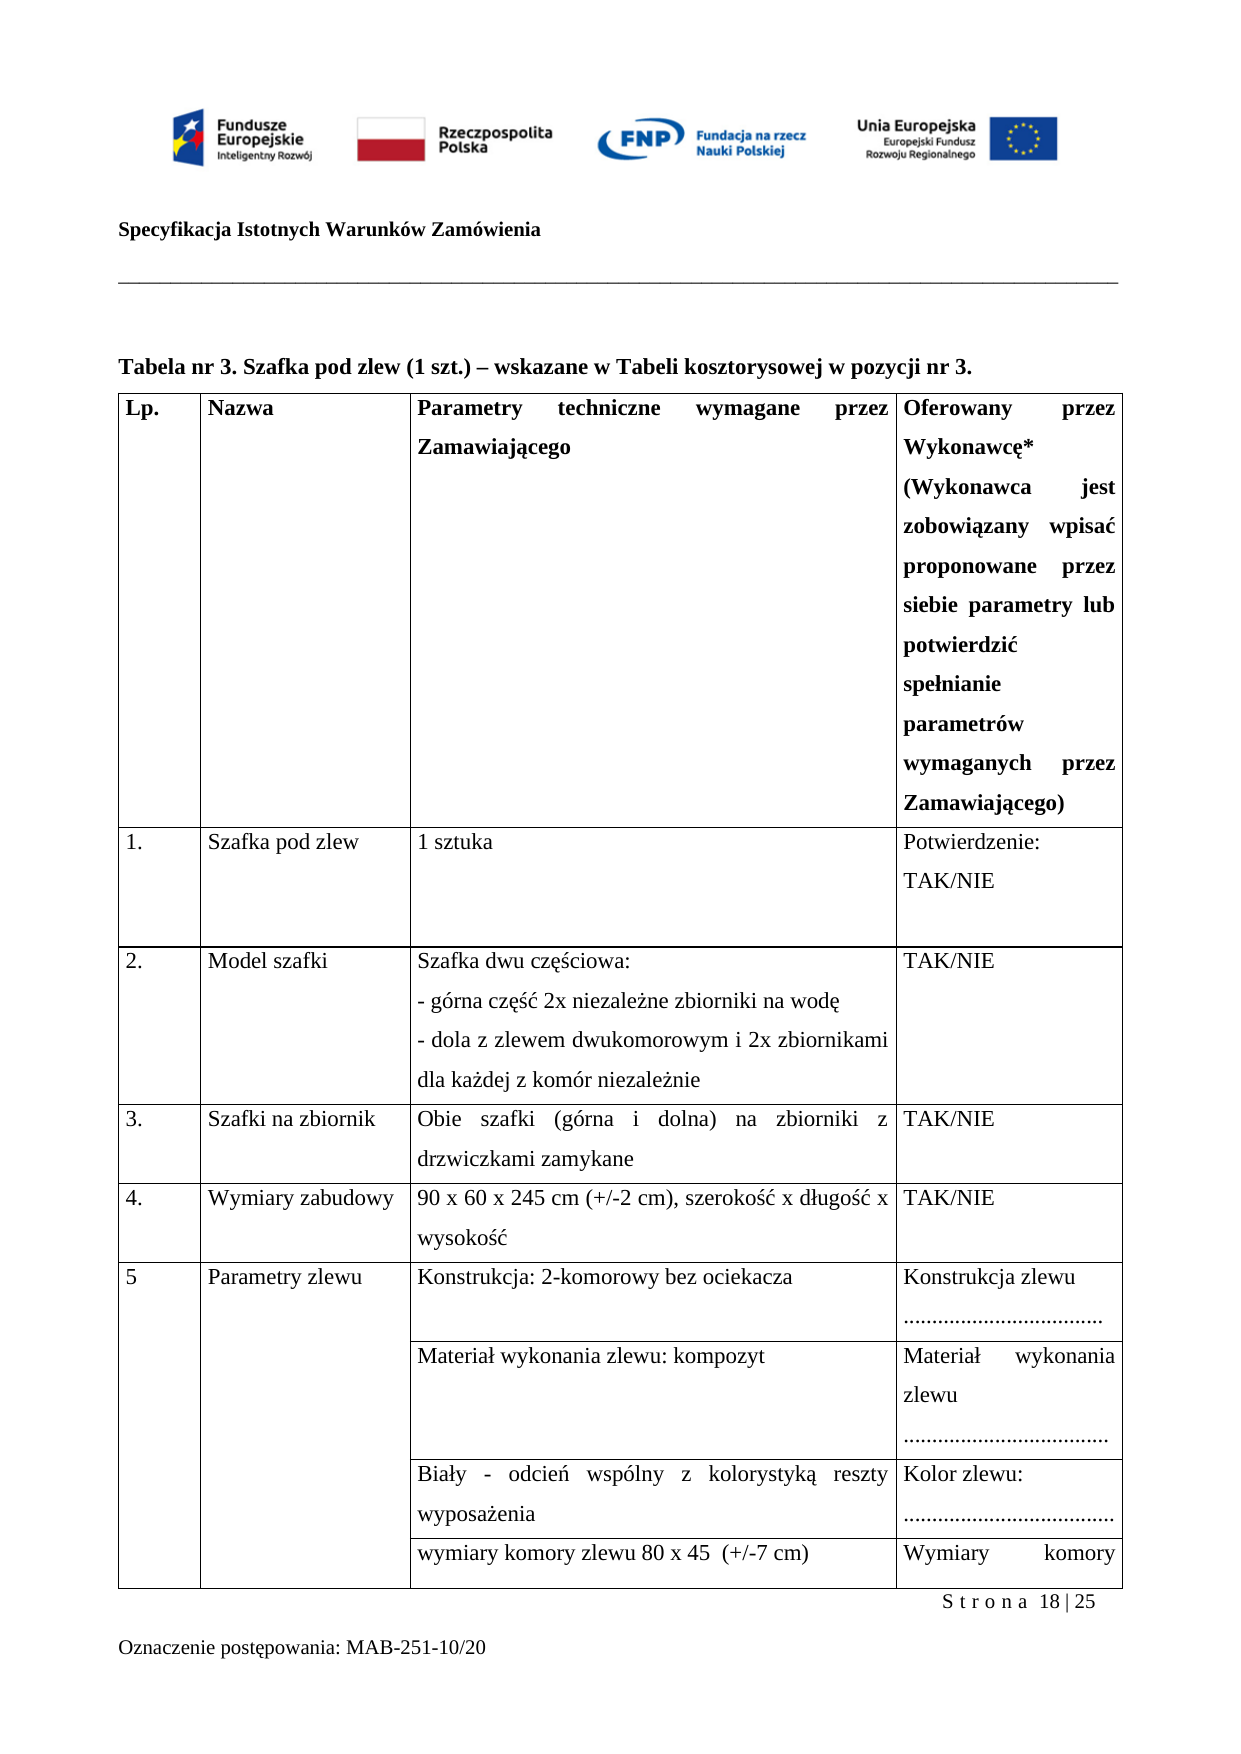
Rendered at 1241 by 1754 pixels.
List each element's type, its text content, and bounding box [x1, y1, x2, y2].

table_cell Biały - odcień wspólny z kolorystyką reszty wyposażenia [411, 1460, 896, 1538]
table_cell Materiał wykonania zlewu: kompozyt [411, 1342, 896, 1459]
table_cell 1. [119, 828, 200, 946]
table_cell TAK/NIE [897, 1184, 1122, 1262]
table_cell TAK/NIE [897, 948, 1122, 1104]
table_cell 4. [119, 1184, 200, 1262]
table_header Oferowany przez Wykonawcę* (Wykonawca jest zobowiązany wpisać proponowane przez siebie parametry lub potwierdzić spełnianie parametrów wymaganych przez Zamawiającego) [897, 394, 1122, 827]
table_cell Szafka dwu częściowa: - górna część 2x niezależne zbiorniki na wodę - dola z zlewem dwukomorowym i 2x zbiornikami dla każdej z komór niezależnie [411, 948, 896, 1104]
table_cell 2. [119, 948, 200, 1104]
table_cell Konstrukcja zlewu ................................... [897, 1263, 1122, 1341]
text Tabela nr 3. Szafka pod zlew (1 szt.) – wskazane w Tabeli kosztorysowej w pozycji nr 3. [118, 353, 1122, 379]
table_cell Parametry zlewu [201, 1263, 410, 1588]
table_header Lp. [119, 394, 200, 827]
table_cell Wymiary komory zlewu: ................................. [897, 1539, 1122, 1588]
table_cell Obie szafki (górna i dolna) na zbiorniki z drzwiczkami zamykane [411, 1105, 896, 1183]
table_cell Szafka pod zlew [201, 828, 410, 946]
table_cell 1 sztuka [411, 828, 896, 946]
table_cell 5 [119, 1263, 200, 1588]
table_cell Konstrukcja: 2-komorowy bez ociekacza [411, 1263, 896, 1341]
table_cell 90 x 60 x 245 cm (+/-2 cm), szerokość x długość x wysokość [411, 1184, 896, 1262]
table_cell Kolor zlewu: ..................................... [897, 1460, 1122, 1538]
table_cell Szafki na zbiornik [201, 1105, 410, 1183]
table_cell Wymiary zabudowy [201, 1184, 410, 1262]
table_cell 3. [119, 1105, 200, 1183]
table_cell Materiał wykonania zlewu .................................... [897, 1342, 1122, 1459]
picture [118, 73, 1114, 212]
table_cell Model szafki [201, 948, 410, 1104]
table_cell wymiary komory zlewu 80 x 45 (+/-7 cm) [411, 1539, 896, 1588]
table_cell TAK/NIE [897, 1105, 1122, 1183]
table_header Nazwa [201, 394, 410, 827]
table_cell Potwierdzenie: TAK/NIE [897, 828, 1122, 946]
table_header Parametry techniczne wymagane przez Zamawiającego [411, 394, 896, 827]
